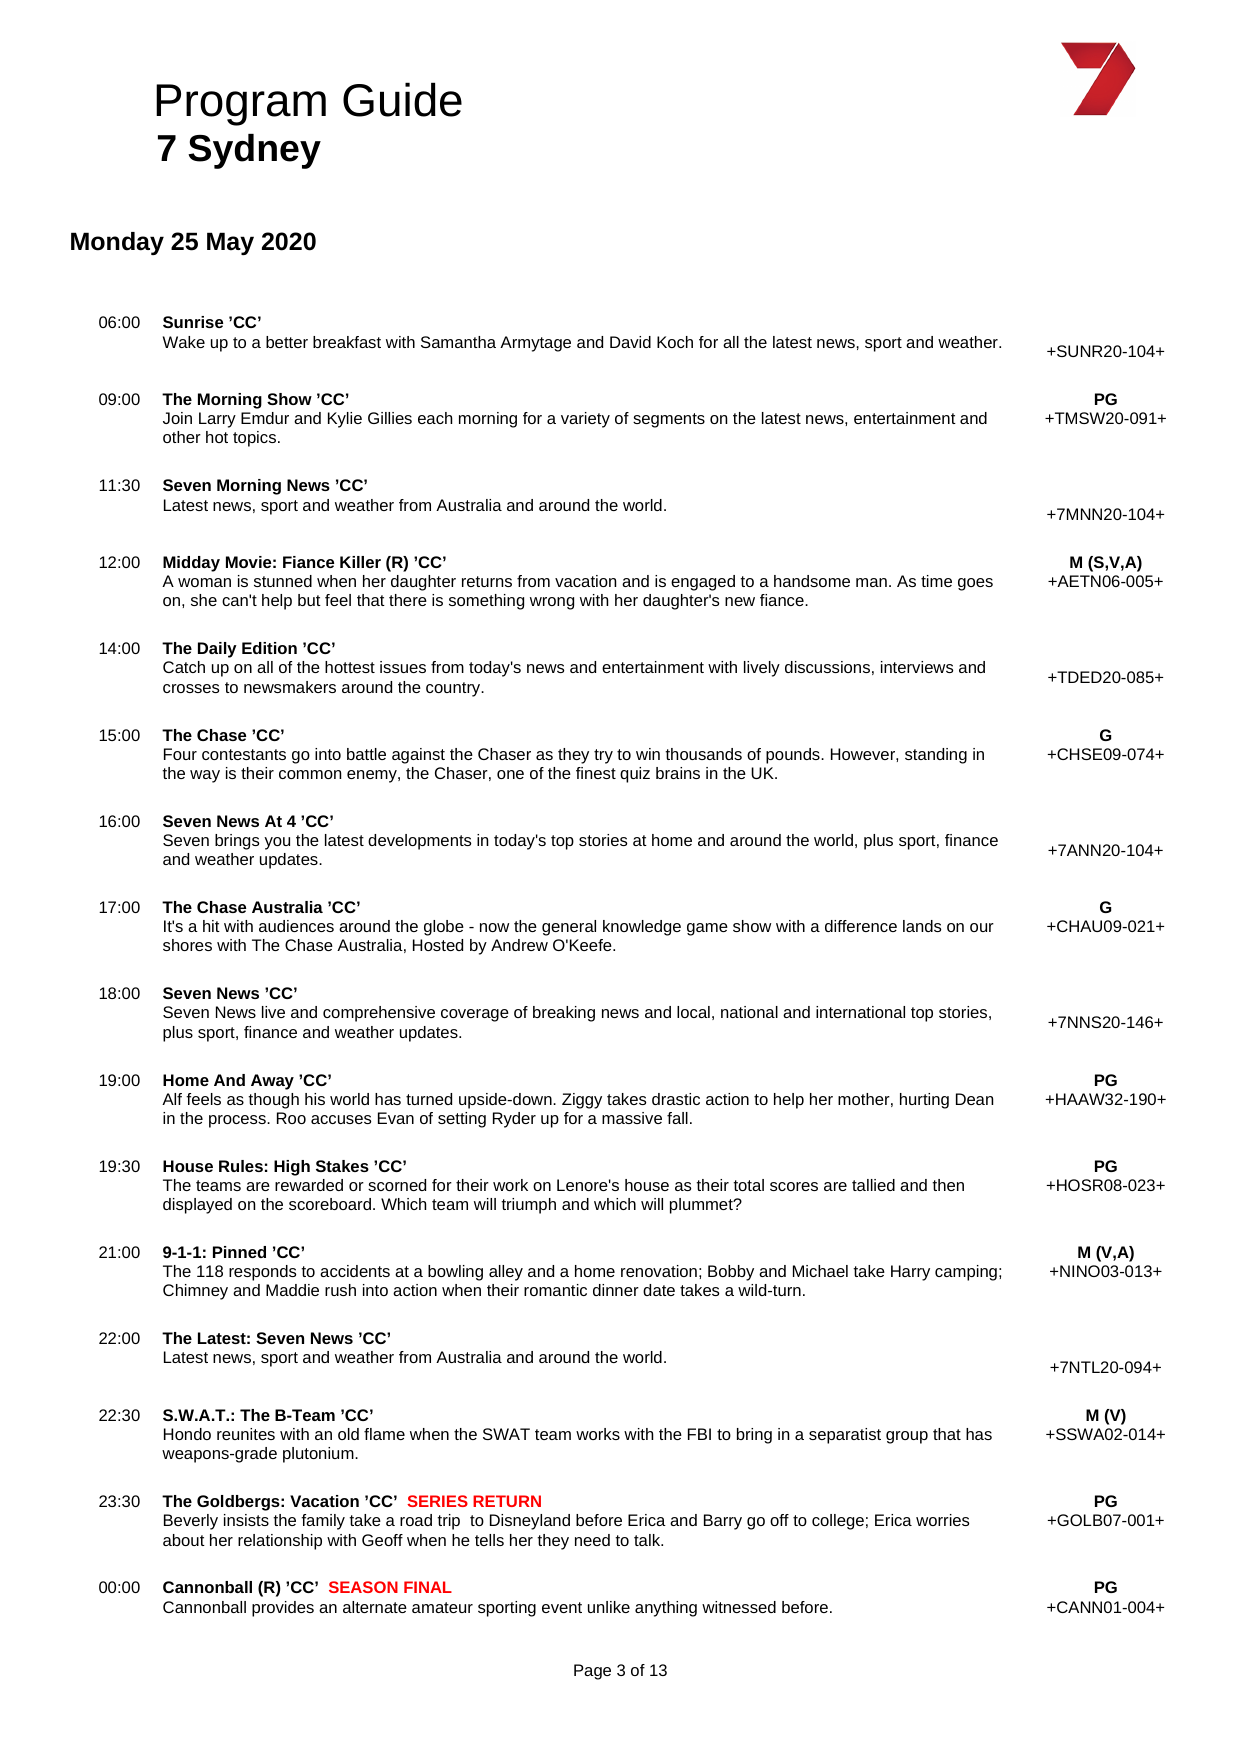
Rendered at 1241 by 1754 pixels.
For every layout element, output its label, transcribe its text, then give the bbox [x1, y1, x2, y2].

table_header 00:00 [51, 1578, 151, 1617]
table_header The Latest: Seven News ’CC’ Latest news, sport and weather from Australia and around the world. [151, 1329, 1022, 1377]
table_header Seven Morning News ’CC’ Latest news, sport and weather from Australia and around the world. [151, 476, 1022, 524]
table_header 15:00 [51, 725, 151, 783]
table_header PG +HAAW32-190+ [1022, 1070, 1189, 1128]
table_header Seven News At 4 ’CC’ Seven brings you the latest developments in today's top stories at home and around the world, plus sport, finance and weather updates. [151, 812, 1022, 869]
table_header PG +GOLB07-001+ [1022, 1492, 1189, 1549]
table_header Sunrise ’CC’ Wake up to a better breakfast with Samantha Armytage and David Koch for all the latest news, sport and weather. [151, 313, 1022, 361]
table_header +SUNR20-104+ [1022, 313, 1189, 361]
table_header G +CHAU09-021+ [1022, 898, 1189, 955]
table_header 12:00 [51, 553, 151, 610]
table_header +7ANN20-104+ [1022, 812, 1189, 869]
table_header +TDED20-085+ [1022, 639, 1189, 697]
table_header PG +CANN01-004+ [1022, 1578, 1189, 1617]
table_header +7NTL20-094+ [1022, 1329, 1189, 1377]
table_header The Morning Show ’CC’ Join Larry Emdur and Kylie Gillies each morning for a variety of segments on the latest news, entertainment and other hot topics. [151, 390, 1022, 447]
table_header 16:00 [51, 812, 151, 869]
table_header 22:00 [51, 1329, 151, 1377]
table_header Cannonball (R) ’CC’ SEASON FINAL Cannonball provides an alternate amateur sporting event unlike anything witnessed before. [151, 1578, 1022, 1617]
table_header M (S,V,A) +AETN06-005+ [1022, 553, 1189, 610]
table_header 19:00 [51, 1070, 151, 1128]
table_header Midday Movie: Fiance Killer (R) ’CC’ A woman is stunned when her daughter returns from vacation and is engaged to a handsome man. As time goes on, she can't help but feel that there is something wrong with her daughter's new fiance. [151, 553, 1022, 610]
table_header The Chase ’CC’ Four contestants go into battle against the Chaser as they try to win thousands of pounds. However, standing in the way is their common enemy, the Chaser, one of the finest quiz brains in the UK. [151, 725, 1022, 783]
table_header M (V) +SSWA02-014+ [1022, 1406, 1189, 1463]
table_header 23:30 [51, 1492, 151, 1549]
table_header 06:00 [51, 313, 151, 361]
table_header 21:00 [51, 1243, 151, 1300]
table_header 09:00 [51, 390, 151, 447]
table_header Home And Away ’CC’ Alf feels as though his world has turned upside-down. Ziggy takes drastic action to help her mother, hurting Dean in the process. Roo accuses Evan of setting Ryder up for a massive fall. [151, 1070, 1022, 1128]
table_header The Chase Australia ’CC’ It's a hit with audiences around the globe - now the general knowledge game show with a difference lands on our shores with The Chase Australia, Hosted by Andrew O'Keefe. [151, 898, 1022, 955]
table_header PG +TMSW20-091+ [1022, 390, 1189, 447]
table_header PG +HOSR08-023+ [1022, 1157, 1189, 1214]
table_header 19:30 [51, 1157, 151, 1214]
table_header S.W.A.T.: The B-Team ’CC’ Hondo reunites with an old flame when the SWAT team works with the FBI to bring in a separatist group that has weapons-grade plutonium. [151, 1406, 1022, 1463]
table_header The Daily Edition ’CC’ Catch up on all of the hottest issues from today's news and entertainment with lively discussions, interviews and crosses to newsmakers around the country. [151, 639, 1022, 697]
picture [1059, 41, 1137, 117]
table_header The Goldbergs: Vacation ’CC’ SERIES RETURN Beverly insists the family take a road trip to Disneyland before Erica and Barry go off to college; Erica worries about her relationship with Geoff when he tells her they need to talk. [151, 1492, 1022, 1549]
text Monday 25 May 2020 [62, 227, 1178, 256]
table_header House Rules: High Stakes ’CC’ The teams are rewarded or scorned for their work on Lenore's house as their total scores are tallied and then displayed on the scoreboard. Which team will triumph and which will plummet? [151, 1157, 1022, 1214]
table_header 22:30 [51, 1406, 151, 1463]
table_header G +CHSE09-074+ [1022, 725, 1189, 783]
table_header Seven News ’CC’ Seven News live and comprehensive coverage of breaking news and local, national and international top stories, plus sport, finance and weather updates. [151, 984, 1022, 1042]
table_header 11:30 [51, 476, 151, 524]
table_header +7MNN20-104+ [1022, 476, 1189, 524]
table_header 14:00 [51, 639, 151, 697]
table_header 17:00 [51, 898, 151, 955]
table_header 9-1-1: Pinned ’CC’ The 118 responds to accidents at a bowling alley and a home renovation; Bobby and Michael take Harry camping; Chimney and Maddie rush into action when their romantic dinner date takes a wild-turn. [151, 1243, 1022, 1300]
table_header 18:00 [51, 984, 151, 1042]
table_header M (V,A) +NINO03-013+ [1022, 1243, 1189, 1300]
table_header +7NNS20-146+ [1022, 984, 1189, 1042]
